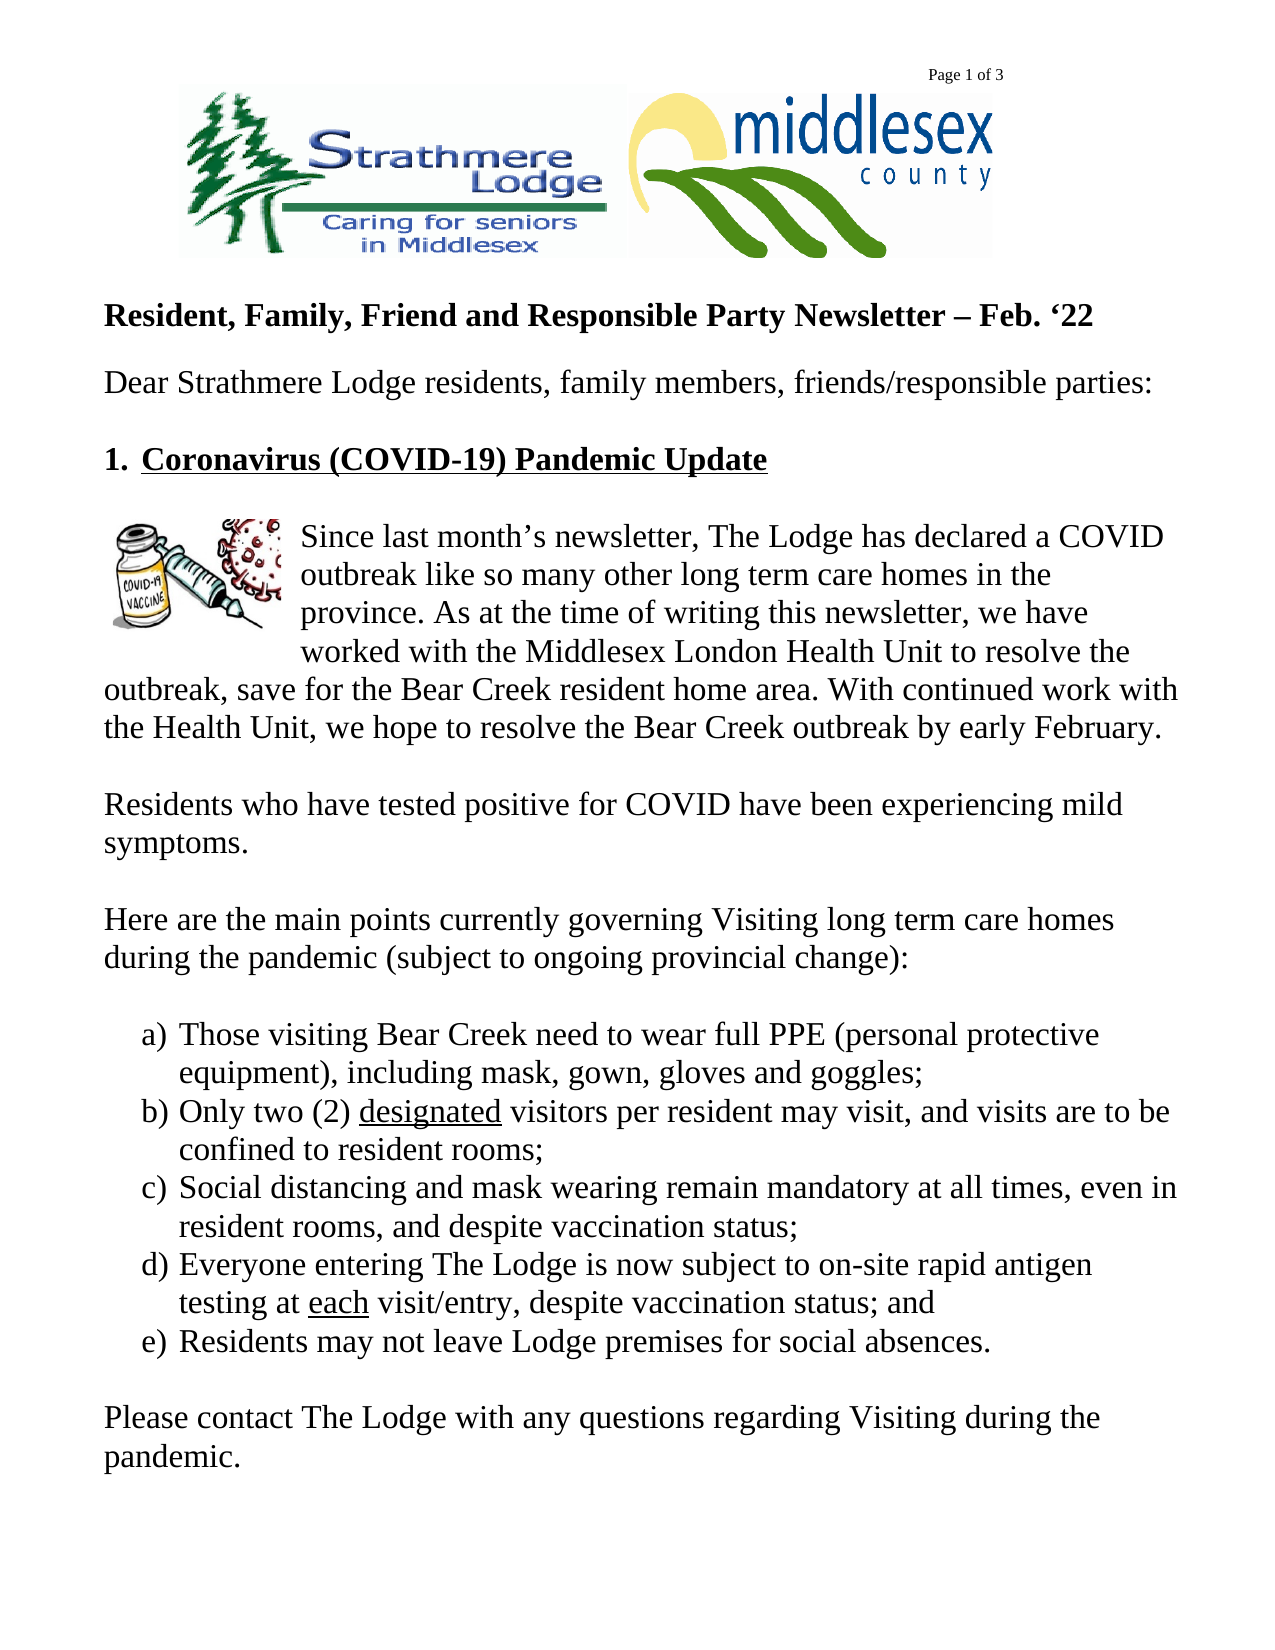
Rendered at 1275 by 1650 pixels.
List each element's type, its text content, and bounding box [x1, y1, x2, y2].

list Coronavirus (COVID-19) Pandemic Update [103, 439, 1181, 478]
picture [178, 84, 993, 258]
text Here are the main points currently governing Visiting long term care homes during the pandemic (subject to ongoing provincial change): [103, 899, 1181, 976]
text Residents who have tested positive for COVID have been experiencing mild symptoms. [103, 784, 1181, 861]
list Everyone entering The Lodge is now subject to on-site rapid antigen testing at each visit/entry, despite vaccination status; and [141, 1244, 1181, 1321]
text Since last month’s newsletter, The Lodge has declared a COVID outbreak like so many other long term care homes in the province. As at the time of writing this newsletter, we have worked with the Middlesex London Health Unit to resolve the outbreak, save for the Bear Creek resident home area. With continued work with the Health Unit, we hope to resolve the Bear Creek outbreak by early February. [103, 516, 1181, 746]
list Only two (2) designated visitors per resident may visit, and visits are to be confined to resident rooms; [141, 1091, 1181, 1168]
list Residents may not leave Lodge premises for social absences. [141, 1321, 1181, 1359]
text Please contact The Lodge with any questions regarding Visiting during the pandemic. [103, 1398, 1181, 1474]
list Social distancing and mask wearing remain mandatory at all times, even in resident rooms, and despite vaccination status; [141, 1168, 1181, 1244]
picture [112, 519, 282, 634]
list Those visiting Bear Creek need to wear full PPE (personal protective equipment), including mask, gown, gloves and goggles; [141, 1014, 1181, 1091]
text Resident, Family, Friend and Responsible Party Newsletter – Feb. ‘22 [103, 296, 1226, 334]
text Dear Strathmere Lodge residents, family members, friends/responsible parties: [103, 363, 1181, 401]
